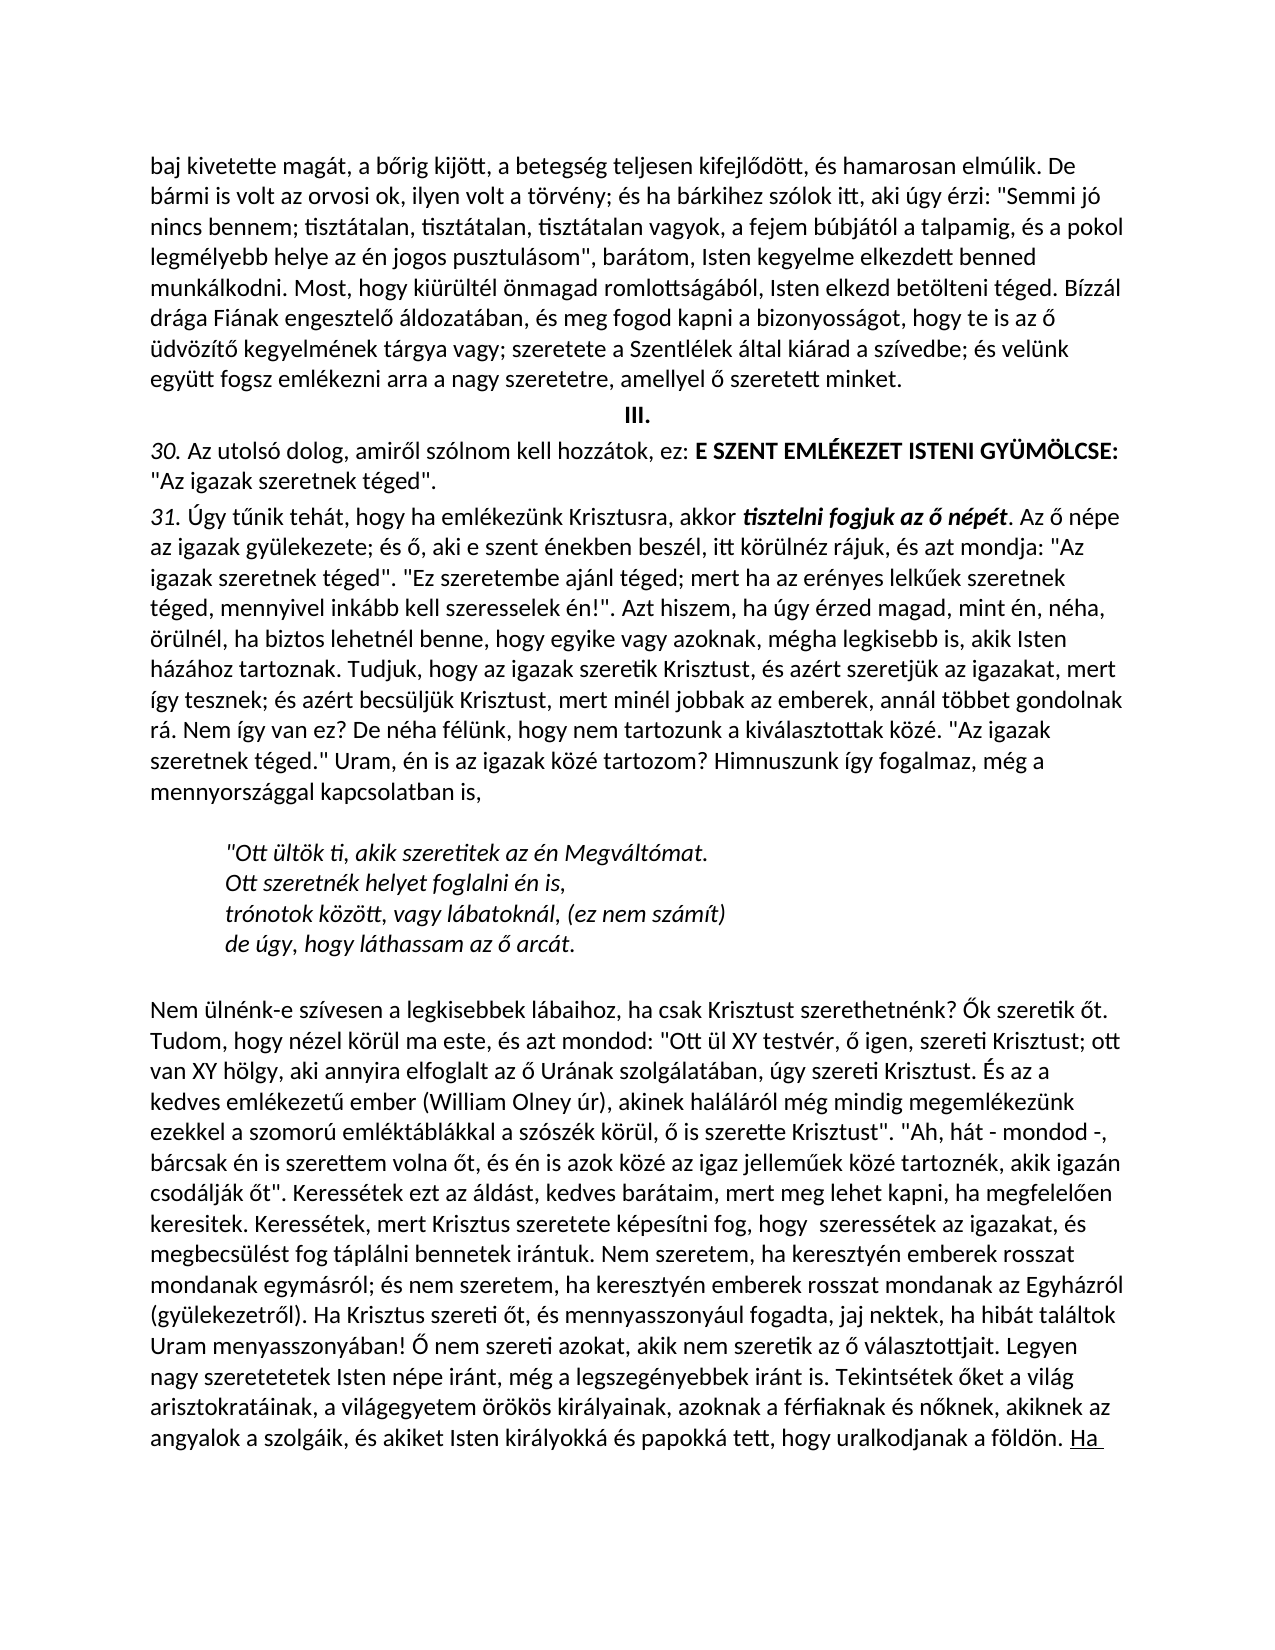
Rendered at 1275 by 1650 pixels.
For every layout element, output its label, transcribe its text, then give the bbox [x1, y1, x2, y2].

text "Ott ültök ti, akik szeretitek az én Megváltómat. [225, 837, 1125, 867]
text III. [150, 399, 1125, 430]
text 30. Az utolsó dolog, amiről szólnom kell hozzátok, ez: E SZENT EMLÉKEZET ISTENI GYÜMÖLCSE: "Az igazak szeretnek téged". [150, 435, 1125, 496]
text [150, 150, 1125, 394]
text trónotok között, vagy lábatoknál, (ez nem számít) [225, 898, 1125, 928]
text de úgy, hogy láthassam az ő arcát. [225, 928, 1125, 959]
text 31. Úgy tűnik tehát, hogy ha emlékezünk Krisztusra, akkor tisztelni fogjuk az ő népét. Az ő népe az igazak gyülekezete; és ő, aki e szent énekben beszél, itt körülnéz rájuk, és azt mondja: "Az igazak szeretnek téged". "Ez szeretembe ajánl téged; mert ha az erényes lelkűek szeretnek téged, mennyivel inkább kell szeresselek én!". Azt hiszem, ha úgy érzed magad, mint én, néha, örülnél, ha biztos lehetnél benne, hogy egyike vagy azoknak, mégha legkisebb is, akik Isten házához tartoznak. Tudjuk, hogy az igazak szeretik Krisztust, és azért szeretjük az igazakat, mert így tesznek; és azért becsüljük Krisztust, mert minél jobbak az emberek, annál többet gondolnak rá. Nem így van ez? De néha félünk, hogy nem tartozunk a kiválasztottak közé. "Az igazak szeretnek téged." Uram, én is az igazak közé tartozom? Himnuszunk így fogalmaz, még a mennyországgal kapcsolatban is, [150, 501, 1125, 806]
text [150, 994, 1125, 1452]
text Ott szeretnék helyet foglalni én is, [225, 867, 1125, 898]
